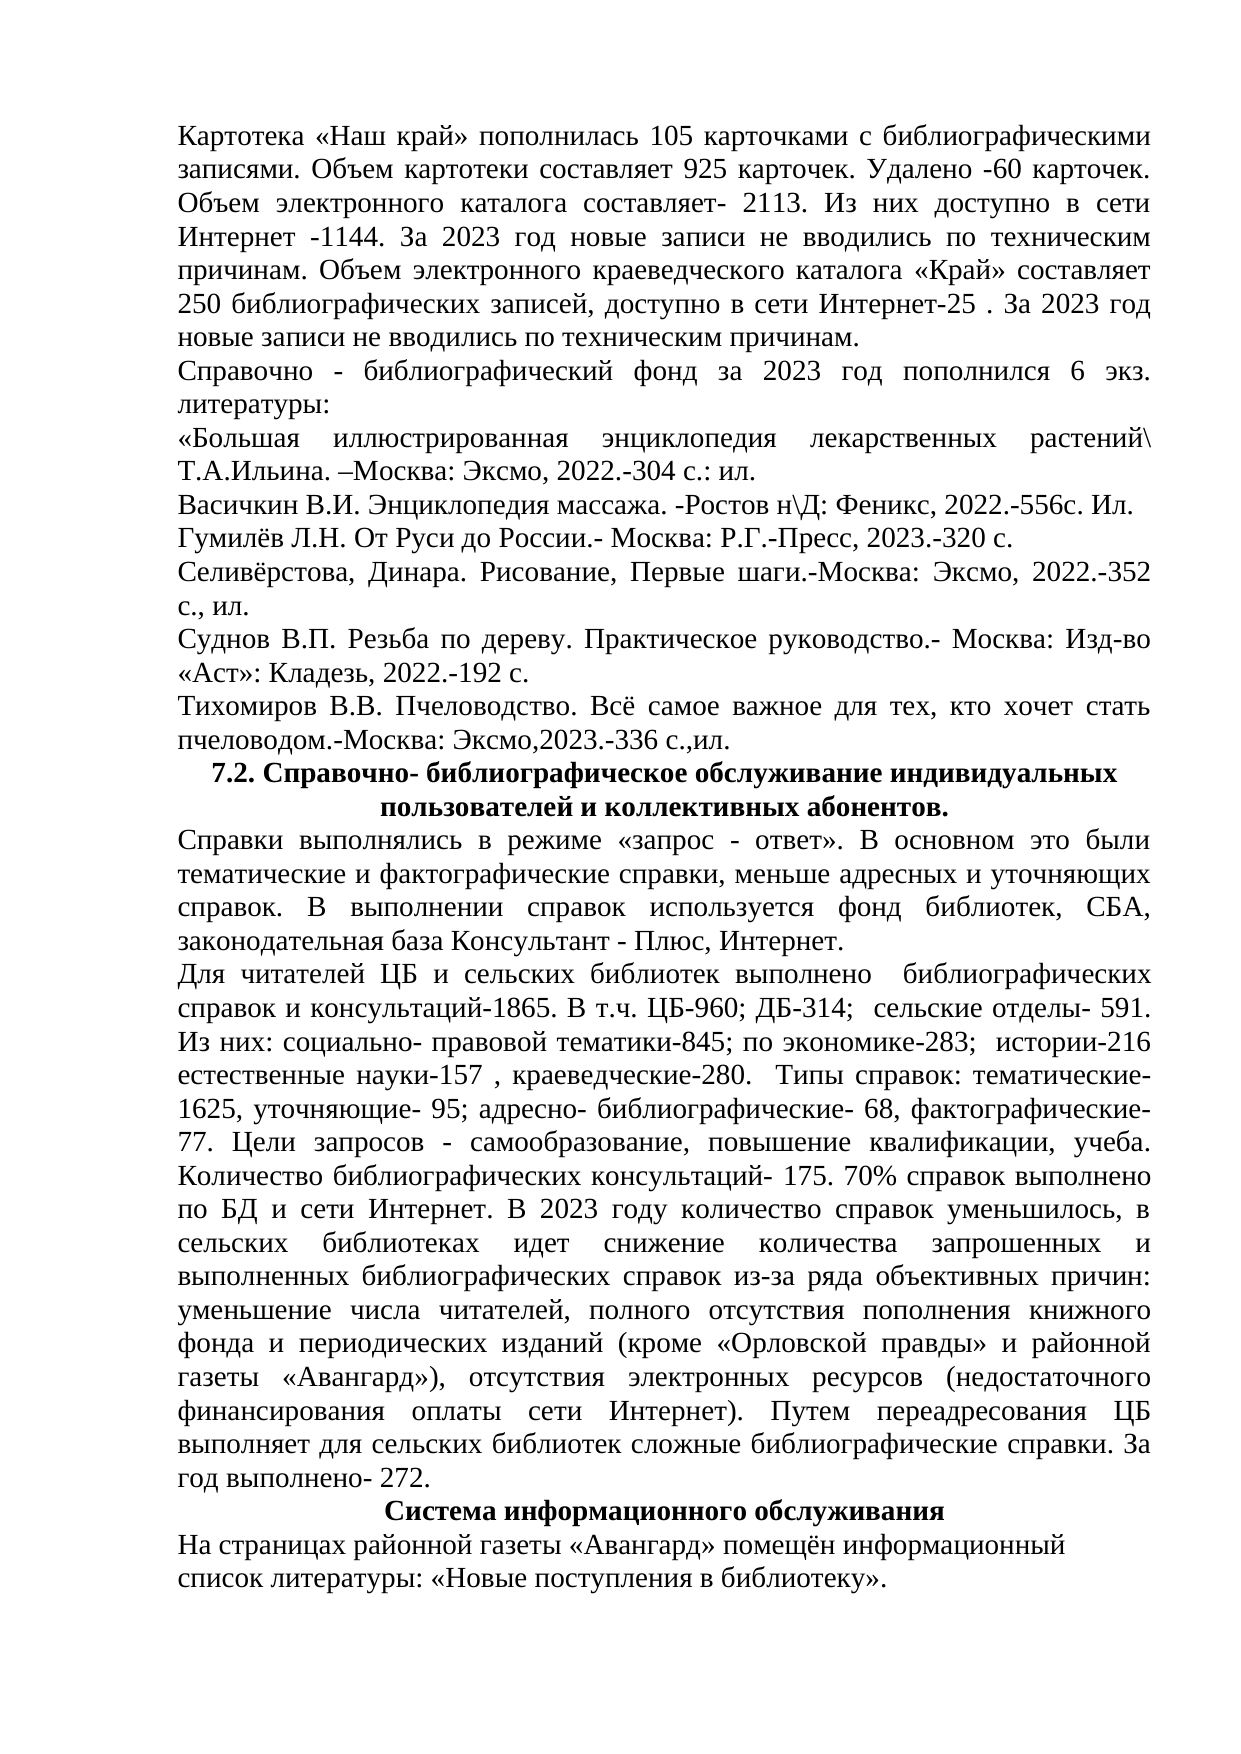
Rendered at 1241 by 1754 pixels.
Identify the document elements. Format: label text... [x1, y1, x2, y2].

text На страницах районной газеты «Авангард» помещён информационный список литературы: «Новые поступления в библиотеку». [177, 1527, 1152, 1594]
text Селивёрстова, Динара. Рисование, Первые шаги.-Москва: Эксмо, 2022.-352 с., ил. [177, 554, 1152, 621]
text Картотека «Наш край» пополнилась 105 карточками с библиографическими записями. Объем картотеки составляет 925 карточек. Удалено -60 карточек. Объем электронного каталога составляет- 2113. Из них доступно в сети Интернет -1144. За 2023 год новые записи не вводились по техническим причинам. Объем электронного краеведческого каталога «Край» составляет 250 библиографических записей, доступно в сети Интернет-25 . За 2023 год новые записи не вводились по техническим причинам. [177, 118, 1152, 353]
text Гумилёв Л.Н. От Руси до России.- Москва: Р.Г.-Пресс, 2023.-320 с. [177, 521, 1152, 554]
text Справочно - библиографический фонд за 2023 год пополнился 6 экз. литературы: [177, 353, 1152, 420]
text «Большая иллюстрированная энциклопедия лекарственных растений\ Т.А.Ильина. –Москва: Эксмо, 2022.-304 с.: ил. [177, 420, 1152, 487]
text 7.2. Справочно- библиографическое обслуживание индивидуальных пользователей и коллективных абонентов. [177, 755, 1152, 822]
text Для читателей ЦБ и сельских библиотек выполнено библиографических справок и консультаций-1865. В т.ч. ЦБ-960; ДБ-314; сельские отделы- 591. Из них: социально- правовой тематики-845; по экономике-283; истории-216 естественные науки-157 , краеведческие-280. Типы справок: тематические- 1625, уточняющие- 95; адресно- библиографические- 68, фактографические- 77. Цели запросов - самообразование, повышение квалификации, учеба. Количество библиографических консультаций- 175. 70% справок выполнено по БД и сети Интернет. В 2023 году количество справок уменьшилось, в сельских библиотеках идет снижение количества запрошенных и выполненных библиографических справок из-за ряда объективных причин: уменьшение числа читателей, полного отсутствия пополнения книжного фонда и периодических изданий (кроме «Орловской правды» и районной газеты «Авангард»), отсутствия электронных ресурсов (недостаточного финансирования оплаты сети Интернет). Путем переадресования ЦБ выполняет для сельских библиотек сложные библиографические справки. За год выполнено- 272. [177, 957, 1152, 1493]
text Тихомиров В.В. Пчеловодство. Всё самое важное для тех, кто хочет стать пчеловодом.-Москва: Эксмо,2023.-336 с.,ил. [177, 688, 1152, 755]
text Суднов В.П. Резьба по дереву. Практическое руководство.- Москва: Изд-во «Аст»: Кладезь, 2022.-192 с. [177, 621, 1152, 688]
text Васичкин В.И. Энциклопедия массажа. -Ростов н\Д: Феникс, 2022.-556с. Ил. [177, 487, 1152, 521]
text Система информационного обслуживания [177, 1493, 1152, 1527]
text Справки выполнялись в режиме «запрос - ответ». В основном это были тематические и фактографические справки, меньше адресных и уточняющих справок. В выполнении справок используется фонд библиотек, СБА, законодательная база Консультант - Плюс, Интернет. [177, 822, 1152, 957]
